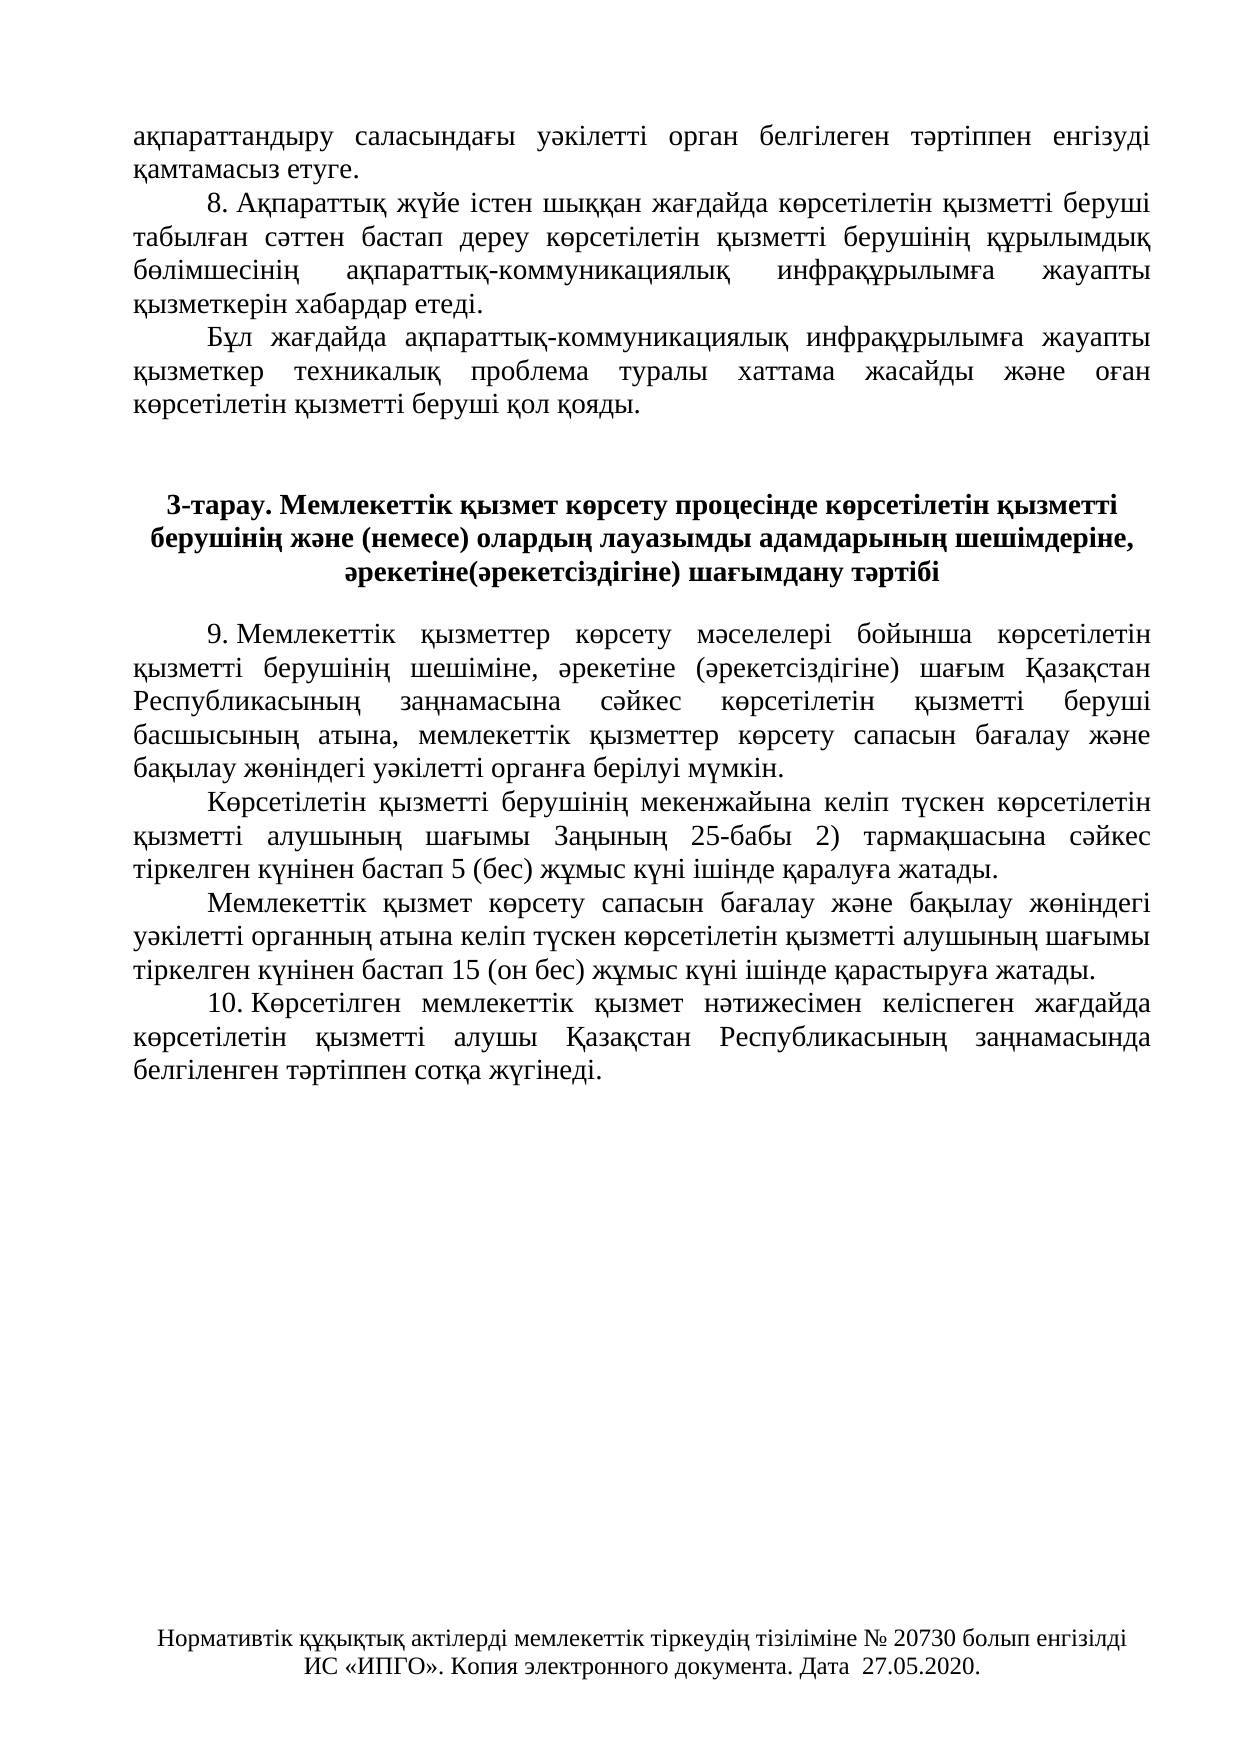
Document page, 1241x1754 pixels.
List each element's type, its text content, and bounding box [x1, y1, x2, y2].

text Мемлекеттік қызмет көрсету сапасын бағалау және бақылау жөніндегі уәкілетті органның атына келіп түскен көрсетілетін қызметті алушының шағымы тіркелген күнінен бастап 15 (он бес) жұмыс күні ішінде қарастыруға жатады. [133, 885, 1152, 985]
text Көрсетілетін қызметті берушінің мекенжайына келіп түскен көрсетілетін қызметті алушының шағымы Заңының 25-бабы 2) тармақшасына сәйкес тіркелген күнінен бастап 5 (бес) жұмыс күні ішінде қаралуға жатады. [133, 784, 1152, 885]
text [133, 118, 1152, 185]
text 10. Көрсетілген мемлекеттік қызмет нәтижесімен келіспеген жағдайда көрсетілетін қызметті алушы Қазақстан Республикасының заңнамасында белгіленген тәртіппен сотқа жүгінеді. [133, 985, 1152, 1086]
text Бұл жағдайда ақпараттық-коммуникациялық инфрақұрылымға жауапты қызметкер техникалық проблема туралы хаттама жасайды және оған көрсетілетін қызметті беруші қол қояды. [133, 319, 1152, 420]
text 3-тарау. Мемлекеттік қызмет көрсету процесінде көрсетілетін қызметті берушінің және (немесе) олардың лауазымды адамдарының шешімдеріне, әрекетіне(әрекетсіздігіне) шағымдану тәртібі [133, 487, 1152, 588]
text 9. Мемлекеттік қызметтер көрсету мәселелері бойынша көрсетілетін қызметті берушінің шешіміне, әрекетіне (әрекетсіздігіне) шағым Қазақстан Республикасының заңнамасына сәйкес көрсетілетін қызметті беруші басшысының атына, мемлекеттік қызметтер көрсету сапасын бағалау және бақылау жөніндегі уәкілетті органға берілуі мүмкін. [133, 616, 1152, 784]
text 8. Ақпараттық жүйе істен шыққан жағдайда көрсетілетін қызметті беруші табылған сәттен бастап дереу көрсетілетін қызметті берушінің құрылымдық бөлімшесінің ақпараттық-коммуникациялық инфрақұрылымға жауапты қызметкерін хабардар етеді. [133, 185, 1152, 319]
